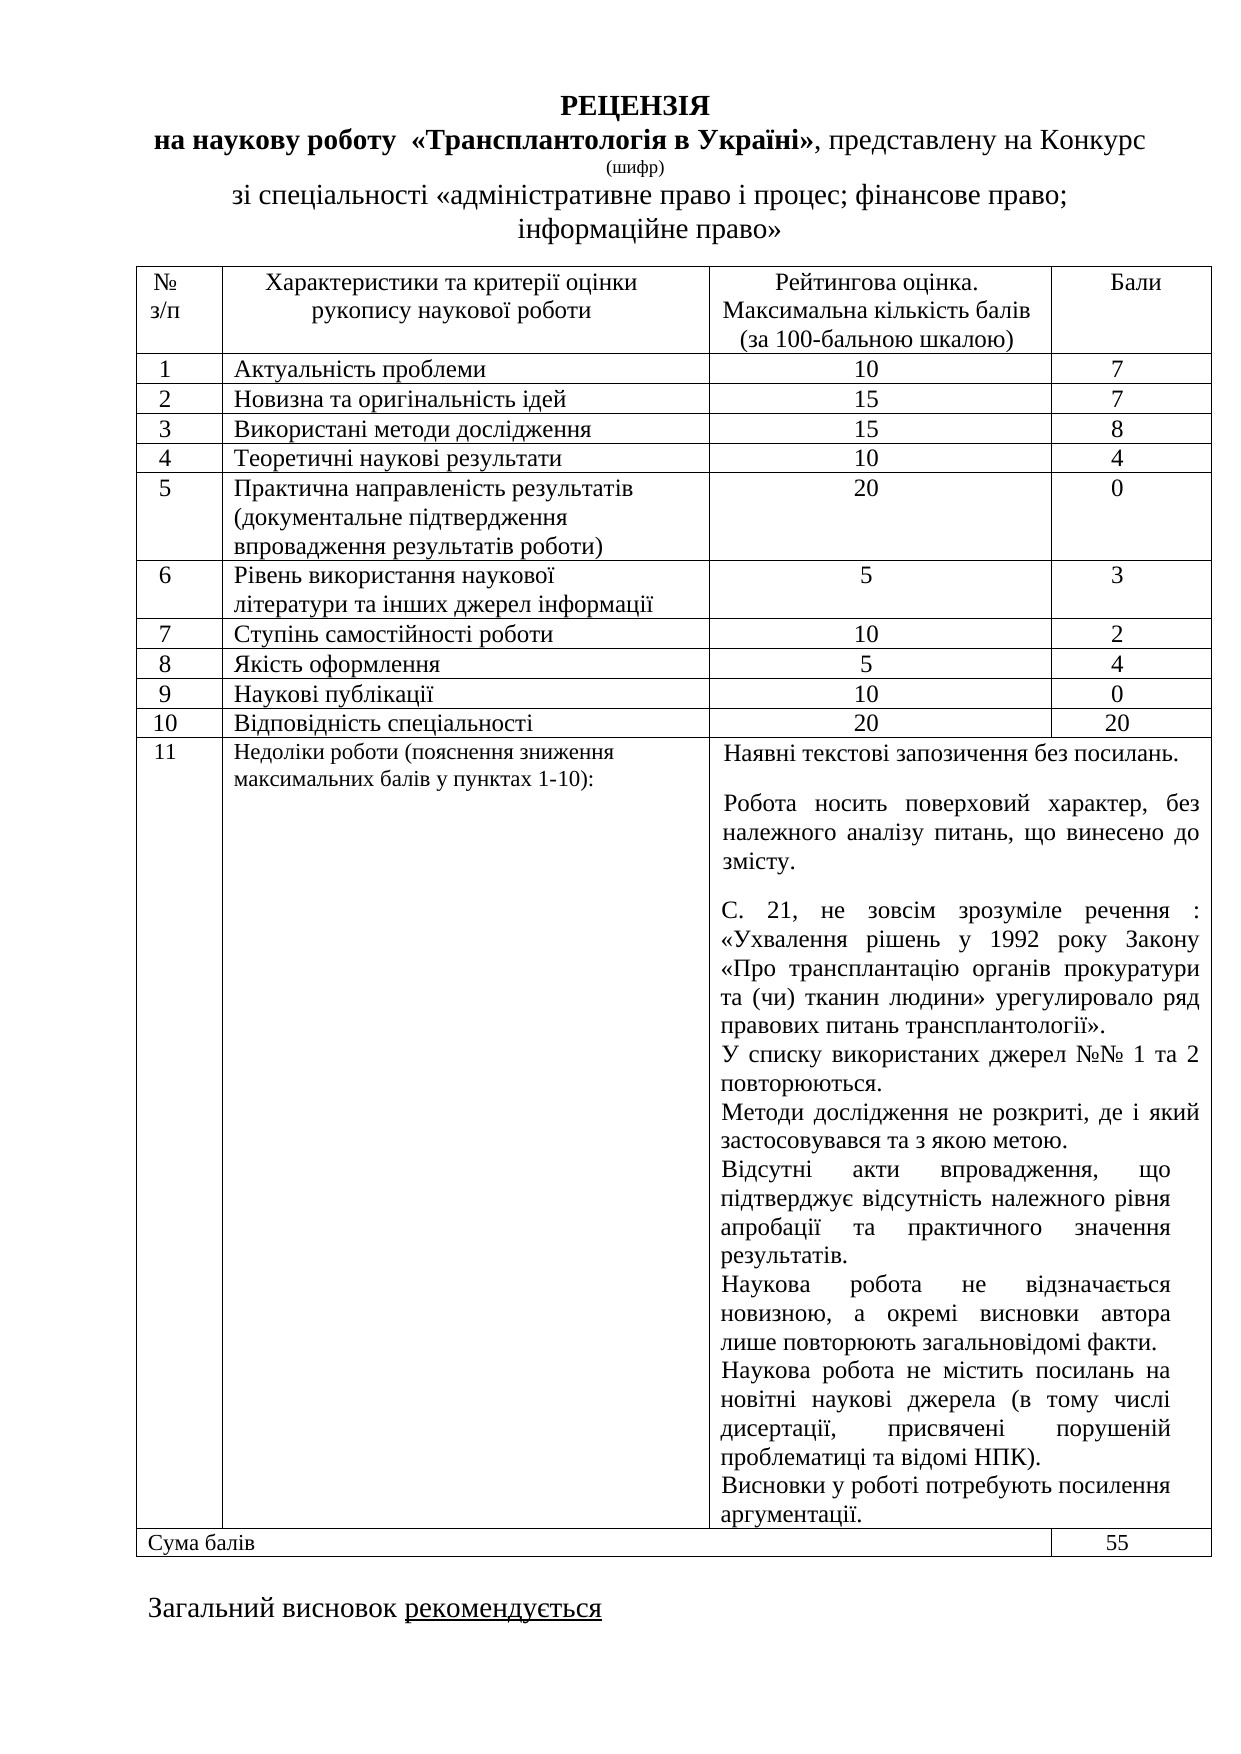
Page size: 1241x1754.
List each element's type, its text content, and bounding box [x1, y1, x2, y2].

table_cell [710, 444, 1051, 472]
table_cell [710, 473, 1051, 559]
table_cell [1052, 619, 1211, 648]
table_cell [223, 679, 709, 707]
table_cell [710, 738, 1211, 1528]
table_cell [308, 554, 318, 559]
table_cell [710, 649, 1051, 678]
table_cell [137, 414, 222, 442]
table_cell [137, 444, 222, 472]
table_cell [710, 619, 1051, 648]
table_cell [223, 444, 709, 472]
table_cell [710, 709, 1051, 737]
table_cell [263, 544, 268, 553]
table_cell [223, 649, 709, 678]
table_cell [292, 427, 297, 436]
text РЕЦЕНЗІЯ [148, 88, 1123, 122]
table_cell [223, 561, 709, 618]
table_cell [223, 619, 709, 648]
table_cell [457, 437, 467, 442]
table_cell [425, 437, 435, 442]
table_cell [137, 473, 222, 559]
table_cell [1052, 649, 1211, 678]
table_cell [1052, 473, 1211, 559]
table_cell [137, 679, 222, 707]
text зі спеціальності «адміністративне право і процес; фінансове право; інформаційне право» [148, 177, 1152, 244]
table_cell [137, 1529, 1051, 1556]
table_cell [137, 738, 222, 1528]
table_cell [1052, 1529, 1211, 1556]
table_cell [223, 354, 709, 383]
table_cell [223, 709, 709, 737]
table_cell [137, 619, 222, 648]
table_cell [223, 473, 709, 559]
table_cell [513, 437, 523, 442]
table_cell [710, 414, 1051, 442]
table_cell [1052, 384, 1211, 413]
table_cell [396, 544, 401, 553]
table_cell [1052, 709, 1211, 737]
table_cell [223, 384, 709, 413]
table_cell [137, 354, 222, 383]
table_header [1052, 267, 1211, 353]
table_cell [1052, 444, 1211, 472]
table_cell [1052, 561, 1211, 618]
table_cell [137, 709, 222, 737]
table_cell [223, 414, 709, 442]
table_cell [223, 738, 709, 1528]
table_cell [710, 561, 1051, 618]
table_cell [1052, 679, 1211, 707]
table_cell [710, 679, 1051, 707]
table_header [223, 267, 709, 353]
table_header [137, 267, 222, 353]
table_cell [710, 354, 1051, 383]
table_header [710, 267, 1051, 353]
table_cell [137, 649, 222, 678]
text на наукову роботу «Трансплантологія в Україні», представлену на Конкурс [148, 122, 1152, 156]
text (шифр) [148, 156, 1123, 177]
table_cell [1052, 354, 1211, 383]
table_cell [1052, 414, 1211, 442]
text Загальний висновок рекомендується [148, 1590, 1152, 1624]
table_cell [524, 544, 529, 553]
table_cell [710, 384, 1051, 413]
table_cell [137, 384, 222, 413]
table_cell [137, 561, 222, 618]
